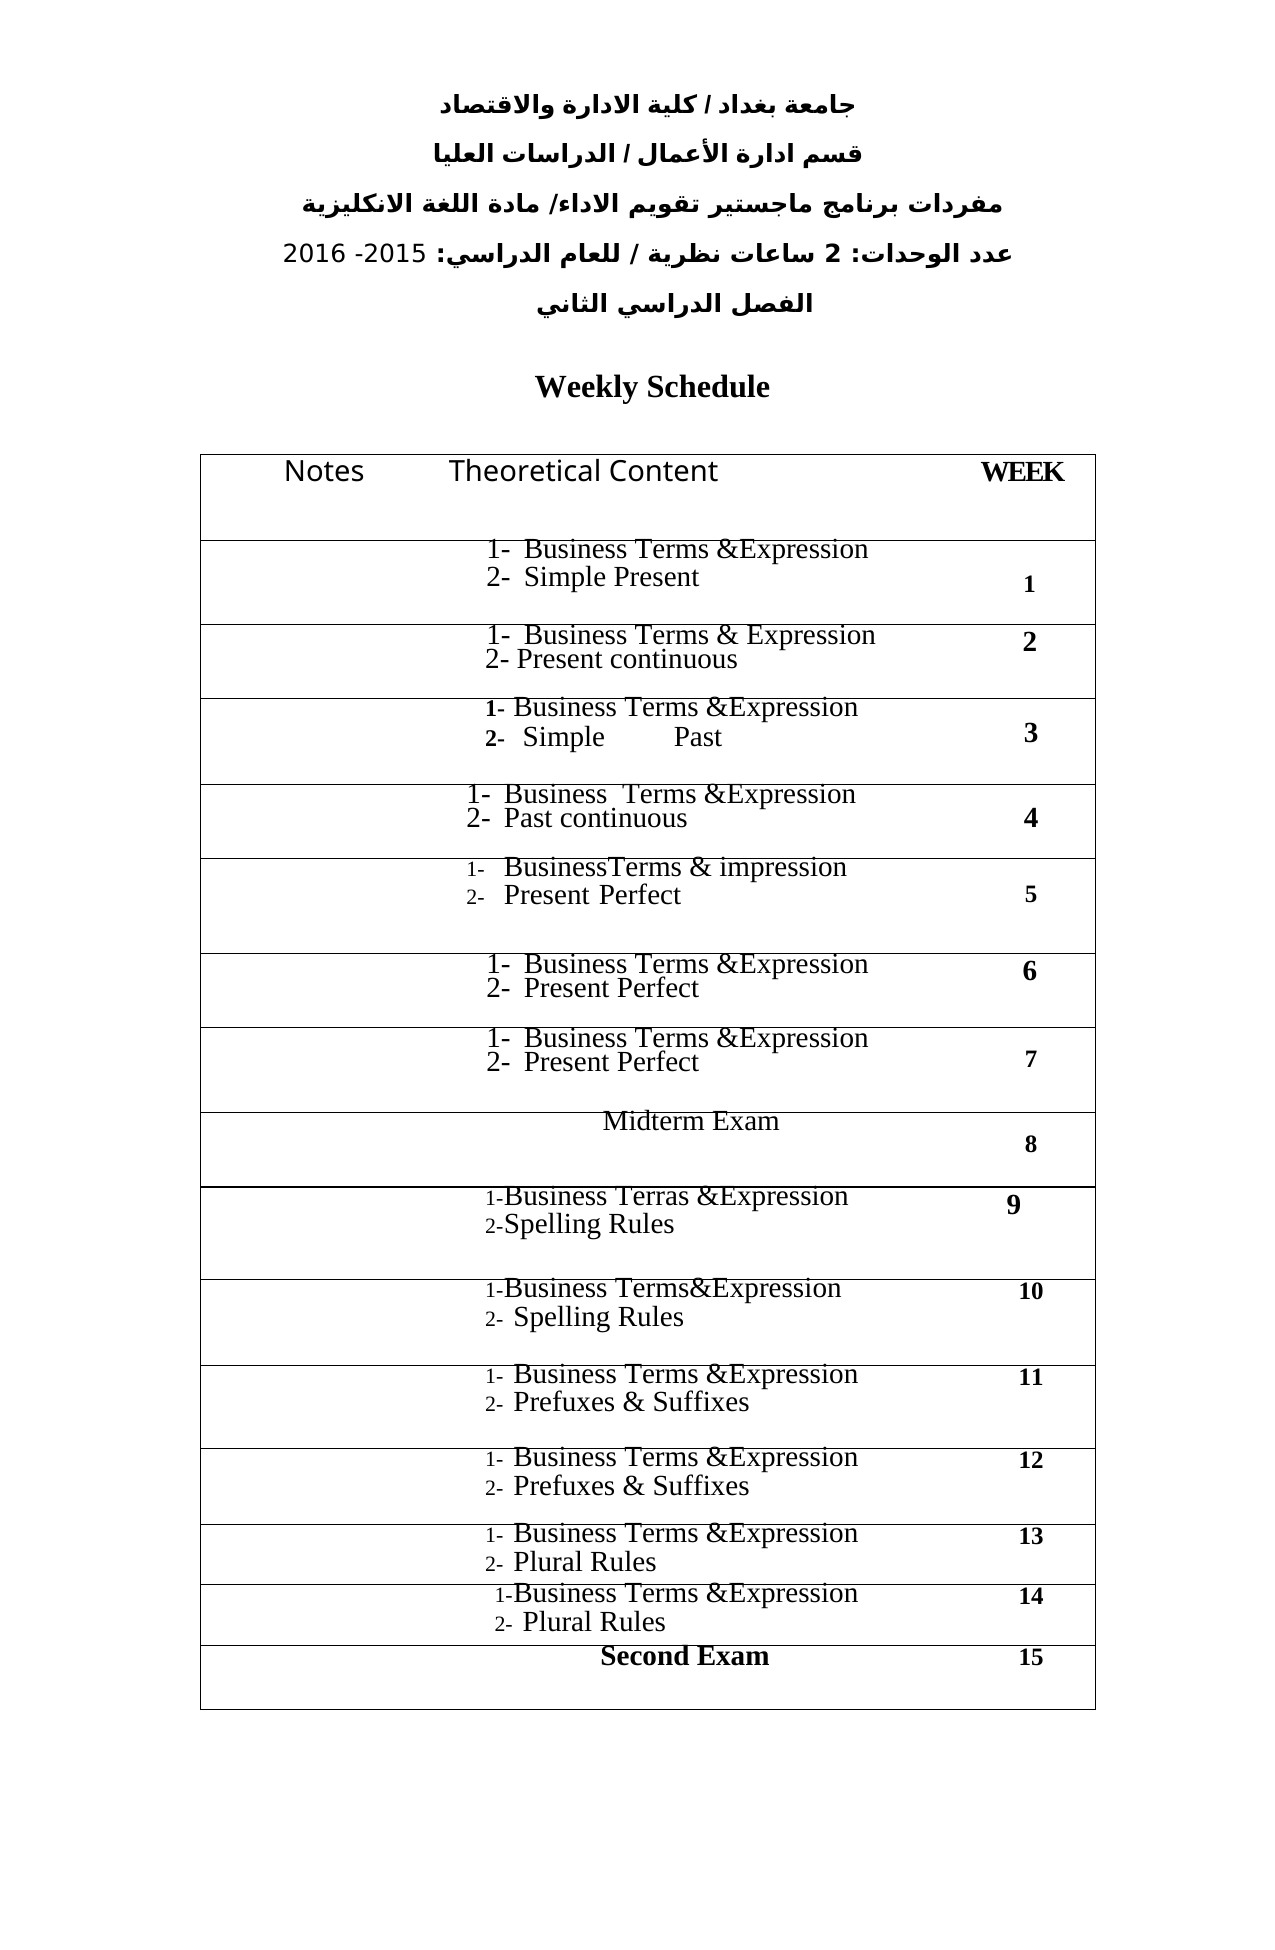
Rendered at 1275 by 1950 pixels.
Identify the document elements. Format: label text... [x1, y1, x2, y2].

table_cell [201, 1646, 447, 1709]
table_cell 11 [935, 1366, 1095, 1448]
table_cell 12 [935, 1449, 1095, 1524]
table_cell [201, 859, 447, 953]
table_cell [201, 1449, 447, 1524]
table_cell Business Terms &Expression Simple Past [448, 699, 935, 784]
table_cell Midterm Exam [448, 1113, 935, 1186]
table_cell [201, 1028, 447, 1112]
table_cell Business Terms &Expression Present Perfect [448, 954, 935, 1027]
table_cell [201, 625, 447, 698]
table_cell 8 [935, 1113, 1095, 1186]
table_cell Second Exam [448, 1646, 935, 1709]
table_cell Business Terms &Expression Prefuxes & Suffixes [448, 1366, 935, 1448]
table_cell [201, 954, 447, 1027]
table_cell [201, 699, 447, 784]
table_header Theoretical Content [448, 455, 935, 539]
table_cell Business Terms&Expression Spelling Rules [448, 1280, 935, 1365]
text عدد الوحدات: 2 ساعات نظرية / للعام الدراسي: 2015- 2016 [114, 239, 1182, 268]
table_cell 15 [935, 1646, 1095, 1709]
table_cell [201, 1280, 447, 1365]
table_cell 7 [935, 1028, 1095, 1112]
table_cell [201, 1113, 447, 1186]
table_cell [201, 785, 447, 858]
table_cell Business Terms & Expression 2- Present continuous [448, 625, 935, 698]
table_cell [201, 541, 447, 624]
table_cell 10 [935, 1280, 1095, 1365]
table_cell BusinessTerms & impression Present Perfect [448, 859, 935, 953]
table_header Notes [201, 455, 447, 539]
table_cell Business Terms &Expression Simple Present [448, 541, 935, 624]
table_cell 2 [935, 625, 1095, 698]
subtitle Weekly Schedule [123, 372, 1182, 404]
table_cell 4 [935, 785, 1095, 858]
text جامعة بغداد / كلية الادارة والاقتصاد [114, 90, 1182, 118]
text مفردات برنامج ماجستير تقويم الاداء/ مادة اللغة الانكليزية [114, 189, 1182, 218]
table_cell Business Terms &Expression Past continuous [448, 785, 935, 858]
table_cell [201, 1366, 447, 1448]
table_cell [201, 1188, 447, 1279]
text الفصل الدراسي الثاني [114, 289, 1235, 318]
table_cell 9 [935, 1188, 1095, 1279]
table_cell [201, 1525, 447, 1584]
table_cell Business Terms &Expression Prefuxes & Suffixes [448, 1449, 935, 1524]
table_cell Business Terms &Expression Plural Rules [448, 1585, 935, 1645]
table_cell 6 [935, 954, 1095, 1027]
table_cell Business Terras &Expression Spelling Rules [448, 1188, 935, 1279]
table_cell 1 [935, 541, 1095, 624]
table_cell 14 [935, 1585, 1095, 1645]
table_cell 5 [935, 859, 1095, 953]
table_cell Business Terms &Expression Plural Rules [448, 1525, 935, 1584]
table_cell Business Terms &Expression Present Perfect [448, 1028, 935, 1112]
table_cell 13 [935, 1525, 1095, 1584]
table_cell 3 [935, 699, 1095, 784]
text قسم ادارة الأعمال / الدراسات العليا [114, 139, 1182, 168]
table_header WEEK [935, 455, 1095, 539]
table_cell [201, 1585, 447, 1645]
